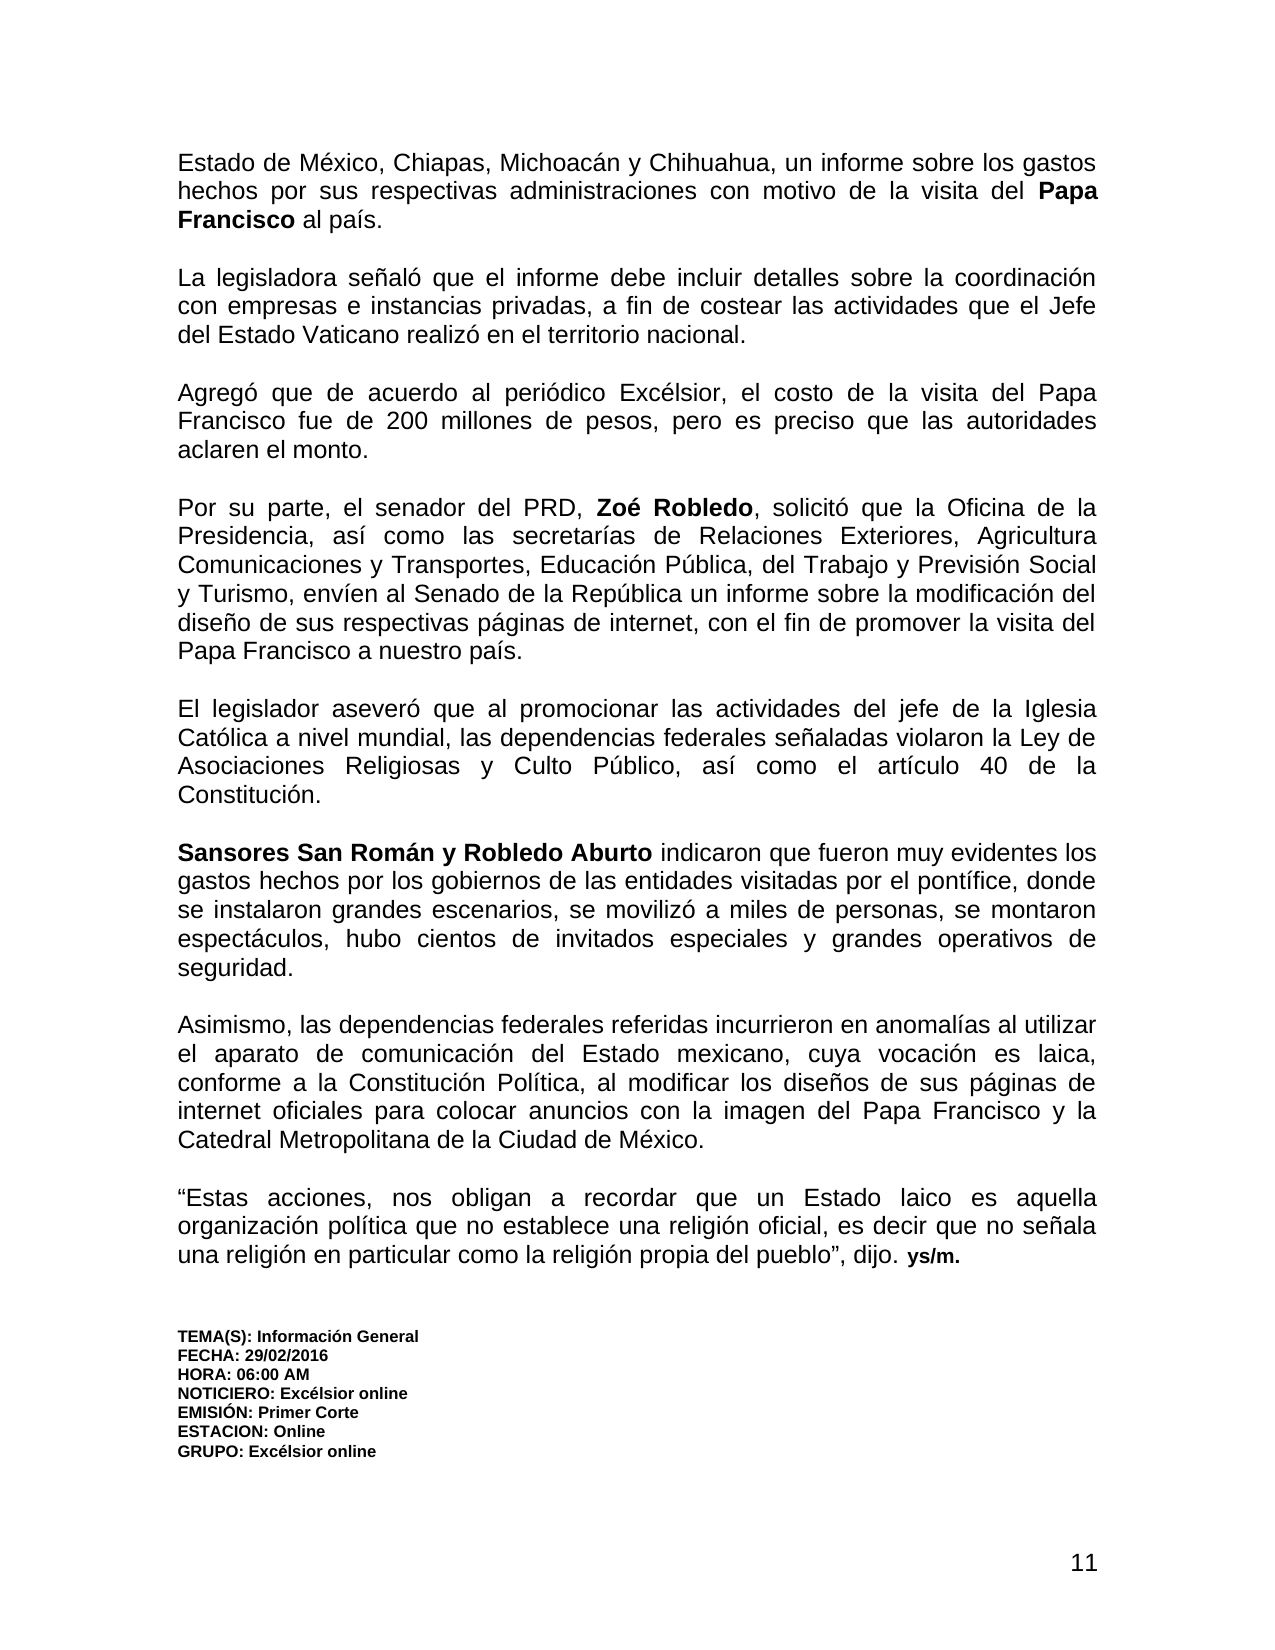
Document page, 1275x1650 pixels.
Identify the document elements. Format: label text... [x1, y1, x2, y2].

text TEMA(S): Información General [177, 1326, 1098, 1346]
text FECHA: 29/02/2016 [177, 1346, 1098, 1365]
text Sansores San Román y Robledo Aburto indicaron que fueron muy evidentes los gastos hechos por los gobiernos de las entidades visitadas por el pontífice, donde se instalaron grandes escenarios, se movilizó a miles de personas, se montaron espectáculos, hubo cientos de invitados especiales y grandes operativos de seguridad. [177, 838, 1098, 981]
text “Estas acciones, nos obligan a recordar que un Estado laico es aquella organización política que no establece una religión oficial, es decir que no señala una religión en particular como la religión propia del pueblo”, dijo. ys/m. [177, 1183, 1098, 1269]
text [177, 148, 1098, 234]
text El legislador aseveró que al promocionar las actividades del jefe de la Iglesia Católica a nivel mundial, las dependencias federales señaladas violaron la Ley de Asociaciones Religiosas y Culto Público, así como el artículo 40 de la Constitución. [177, 694, 1098, 809]
text ESTACION: Online [177, 1422, 1098, 1441]
text Agregó que de acuerdo al periódico Excélsior, el costo de la visita del Papa Francisco fue de 200 millones de pesos, pero es preciso que las autoridades aclaren el monto. [177, 378, 1098, 464]
text NOTICIERO: Excélsior online [177, 1384, 1098, 1403]
text Asimismo, las dependencias federales referidas incurrieron en anomalías al utilizar el aparato de comunicación del Estado mexicano, cuya vocación es laica, conforme a la Constitución Política, al modificar los diseños de sus páginas de internet oficiales para colocar anuncios con la imagen del Papa Francisco y la Catedral Metropolitana de la Ciudad de México. [177, 1010, 1098, 1154]
text La legisladora señaló que el informe debe incluir detalles sobre la coordinación con empresas e instancias privadas, a fin de costear las actividades que el Jefe del Estado Vaticano realizó en el territorio nacional. [177, 263, 1098, 349]
text Por su parte, el senador del PRD, Zoé Robledo, solicitó que la Oficina de la Presidencia, así como las secretarías de Relaciones Exteriores, Agricultura Comunicaciones y Transportes, Educación Pública, del Trabajo y Previsión Social y Turismo, envíen al Senado de la República un informe sobre la modificación del diseño de sus respectivas páginas de internet, con el fin de promover la visita del Papa Francisco a nuestro país. [177, 493, 1098, 665]
text EMISIÓN: Primer Corte [177, 1403, 1098, 1422]
text GRUPO: Excélsior online [177, 1441, 1098, 1461]
text HORA: 06:00 AM [177, 1365, 1098, 1384]
